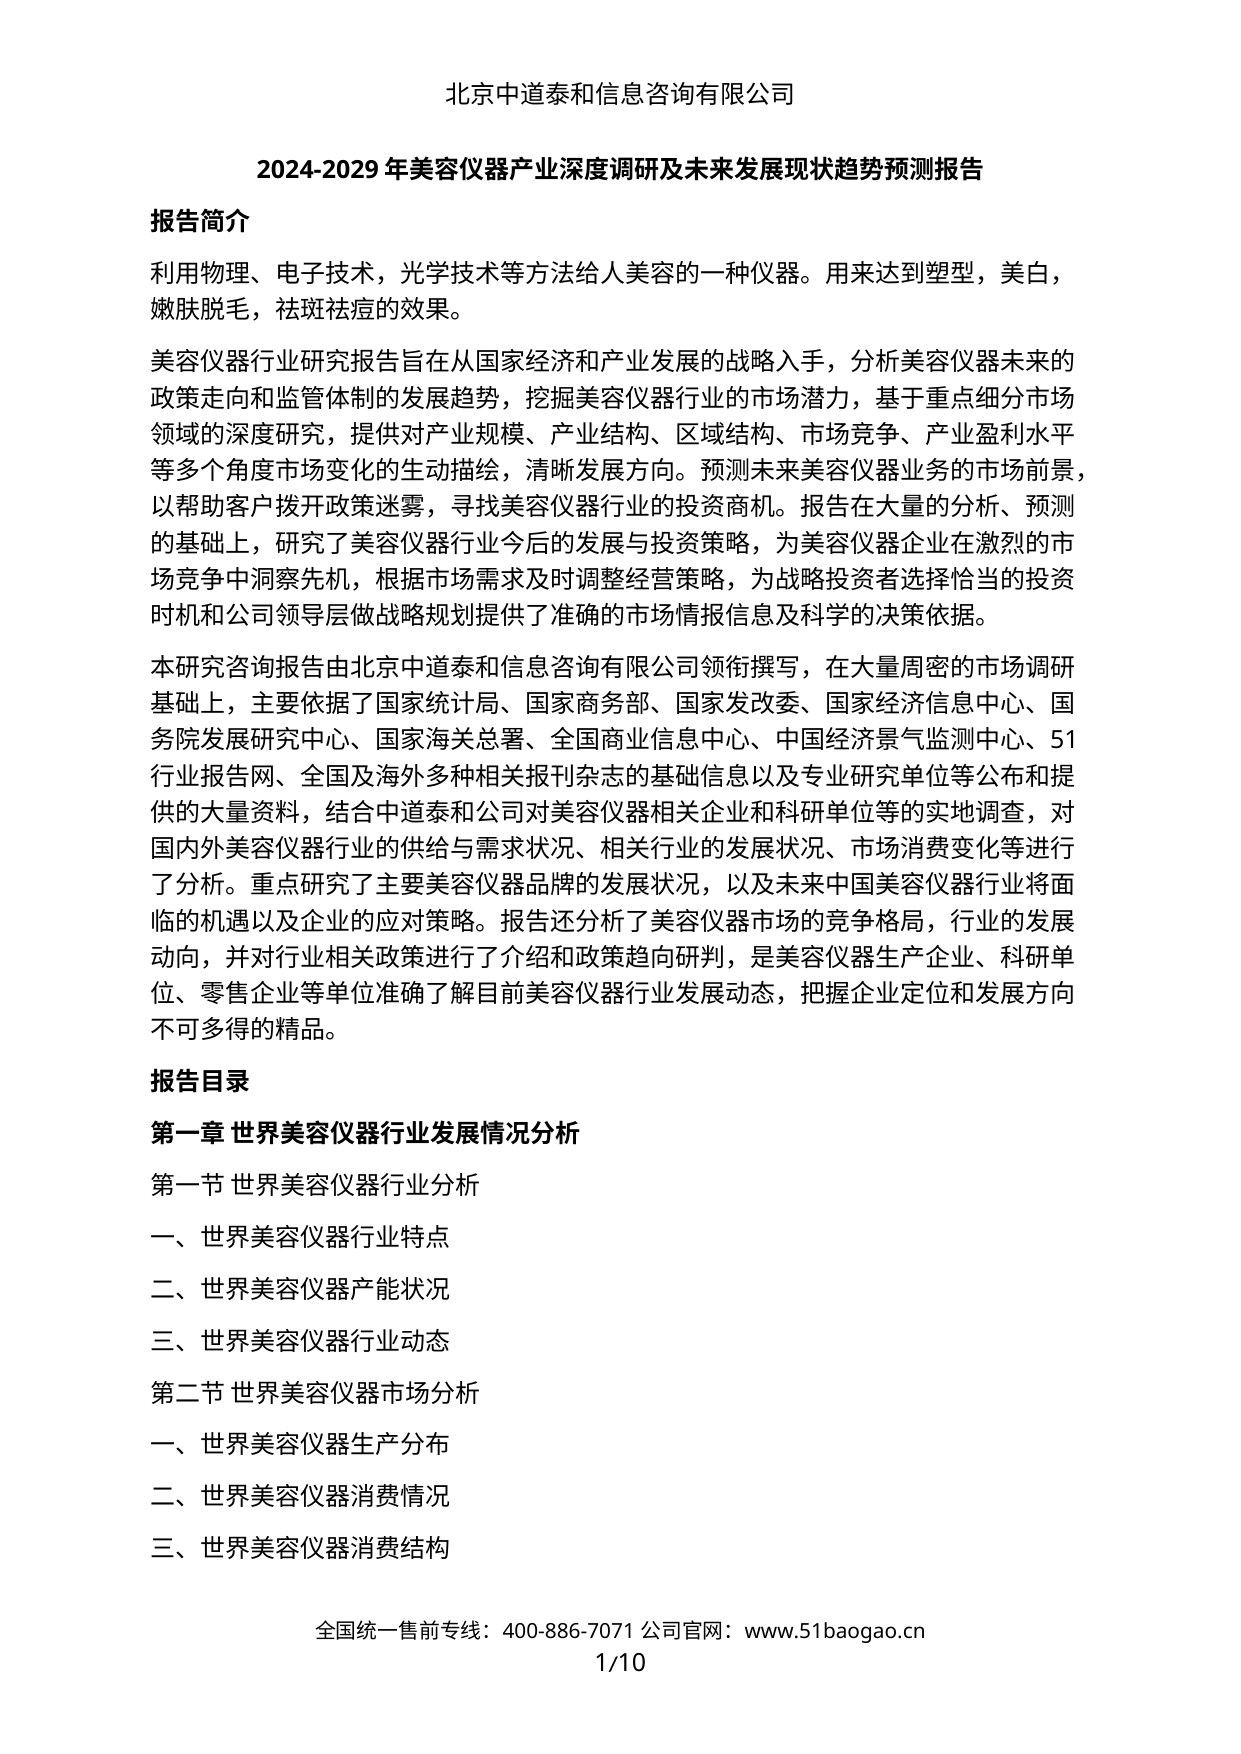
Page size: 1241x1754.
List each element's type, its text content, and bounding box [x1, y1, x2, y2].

text 三、世界美容仪器行业动态 [150, 1321, 1090, 1357]
text 第一章 世界美容仪器行业发展情况分析 [150, 1114, 1090, 1150]
text 一、世界美容仪器生产分布 [150, 1425, 1090, 1461]
text 利用物理、电子技术，光学技术等方法给人美容的一种仪器。用来达到塑型，美白，嫩肤脱毛，祛斑祛痘的效果。 [150, 254, 1090, 326]
text 2024-2029年美容仪器产业深度调研及未来发展现状趋势预测报告 [150, 150, 1090, 186]
text 二、世界美容仪器产能状况 [150, 1269, 1090, 1306]
text 报告目录 [150, 1062, 1090, 1098]
text 第一节 世界美容仪器行业分析 [150, 1166, 1090, 1202]
text 本研究咨询报告由北京中道泰和信息咨询有限公司领衔撰写，在大量周密的市场调研基础上，主要依据了国家统计局、国家商务部、国家发改委、国家经济信息中心、国务院发展研究中心、国家海关总署、全国商业信息中心、中国经济景气监测中心、51行业报告网、全国及海外多种相关报刊杂志的基础信息以及专业研究单位等公布和提供的大量资料，结合中道泰和公司对美容仪器相关企业和科研单位等的实地调查，对国内外美容仪器行业的供给与需求状况、相关行业的发展状况、市场消费变化等进行了分析。重点研究了主要美容仪器品牌的发展状况，以及未来中国美容仪器行业将面临的机遇以及企业的应对策略。报告还分析了美容仪器市场的竞争格局，行业的发展动向，并对行业相关政策进行了介绍和政策趋向研判，是美容仪器生产企业、科研单位、零售企业等单位准确了解目前美容仪器行业发展动态，把握企业定位和发展方向不可多得的精品。 [150, 647, 1090, 1046]
text 一、世界美容仪器行业特点 [150, 1217, 1090, 1254]
text 二、世界美容仪器消费情况 [150, 1477, 1090, 1513]
text 三、世界美容仪器消费结构 [150, 1529, 1090, 1565]
text 报告简介 [150, 202, 1090, 238]
text 美容仪器行业研究报告旨在从国家经济和产业发展的战略入手，分析美容仪器未来的政策走向和监管体制的发展趋势，挖掘美容仪器行业的市场潜力，基于重点细分市场领域的深度研究，提供对产业规模、产业结构、区域结构、市场竞争、产业盈利水平等多个角度市场变化的生动描绘，清晰发展方向。预测未来美容仪器业务的市场前景，以帮助客户拨开政策迷雾，寻找美容仪器行业的投资商机。报告在大量的分析、预测的基础上，研究了美容仪器行业今后的发展与投资策略，为美容仪器企业在激烈的市场竞争中洞察先机，根据市场需求及时调整经营策略，为战略投资者选择恰当的投资时机和公司领导层做战略规划提供了准确的市场情报信息及科学的决策依据。 [150, 342, 1090, 632]
text 第二节 世界美容仪器市场分析 [150, 1373, 1090, 1409]
